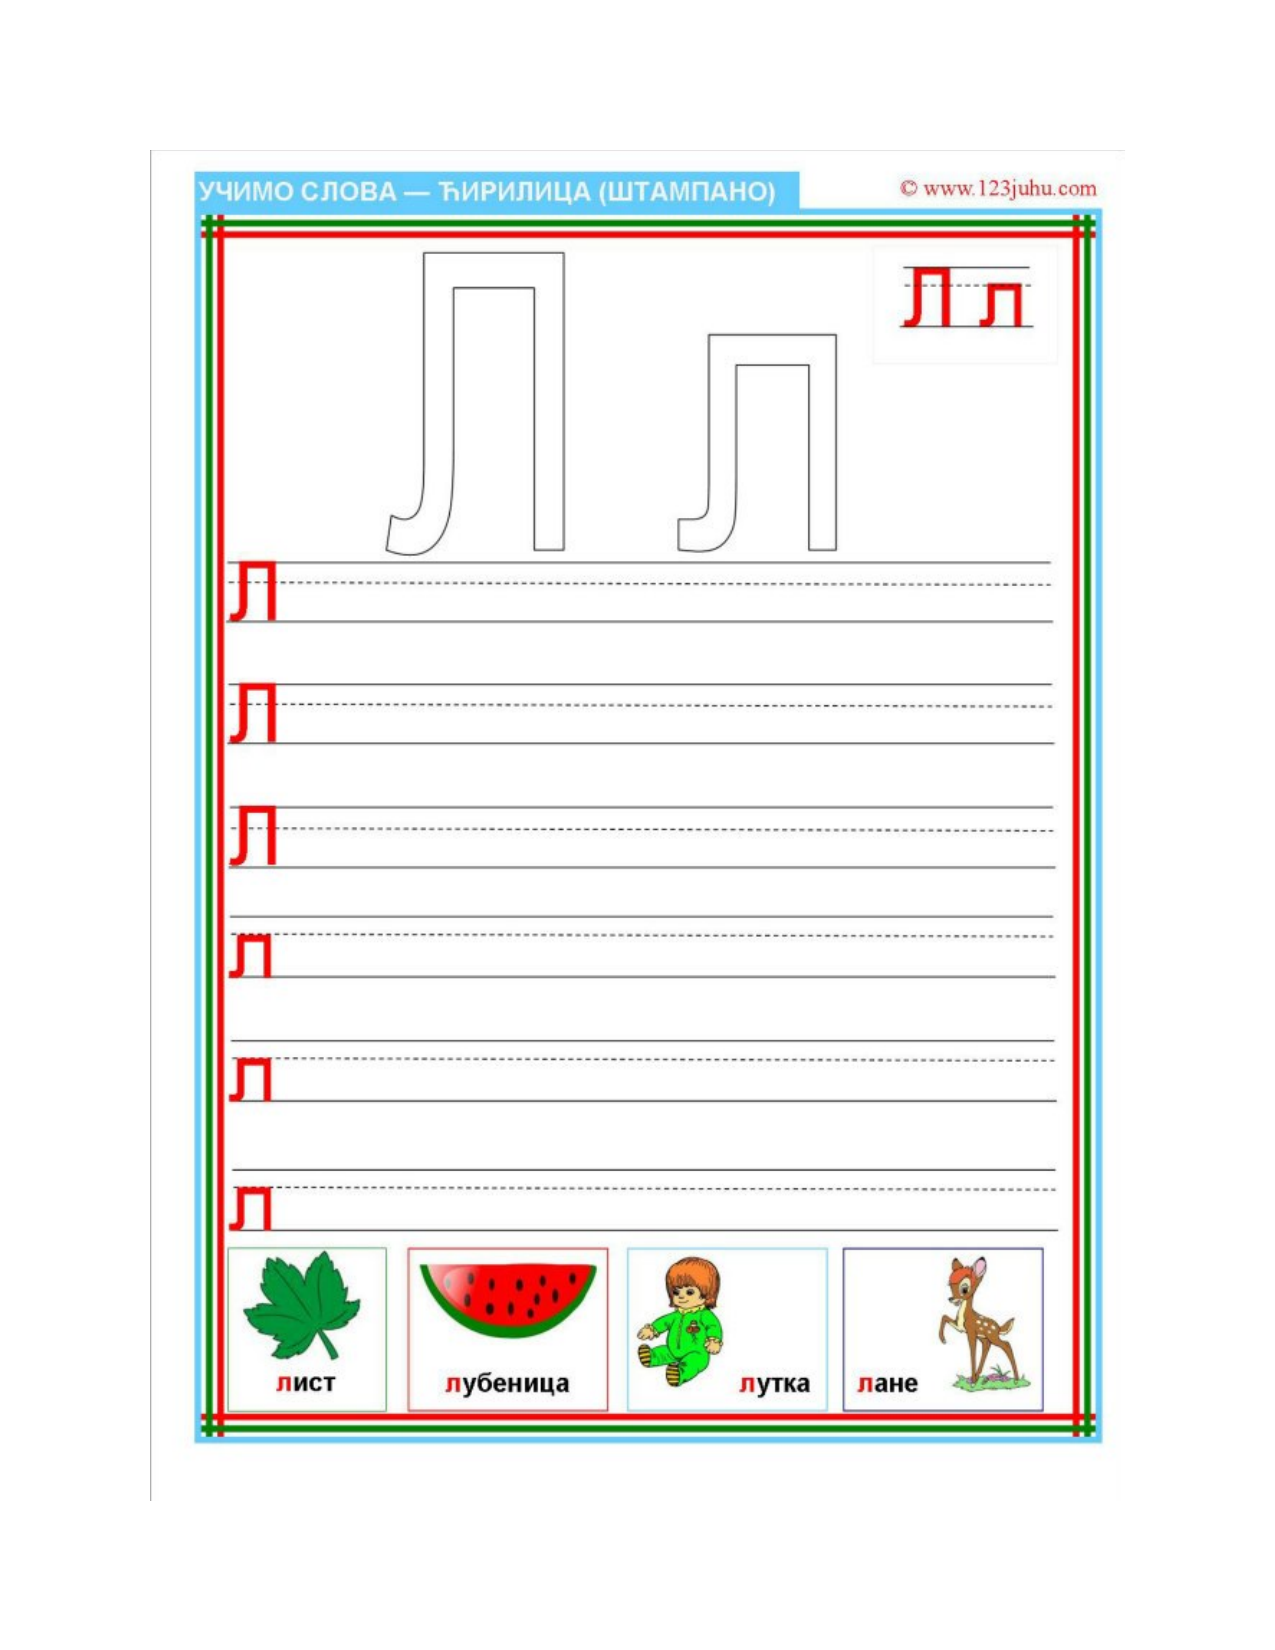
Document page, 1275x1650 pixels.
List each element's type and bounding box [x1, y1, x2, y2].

picture [150, 150, 1125, 1501]
